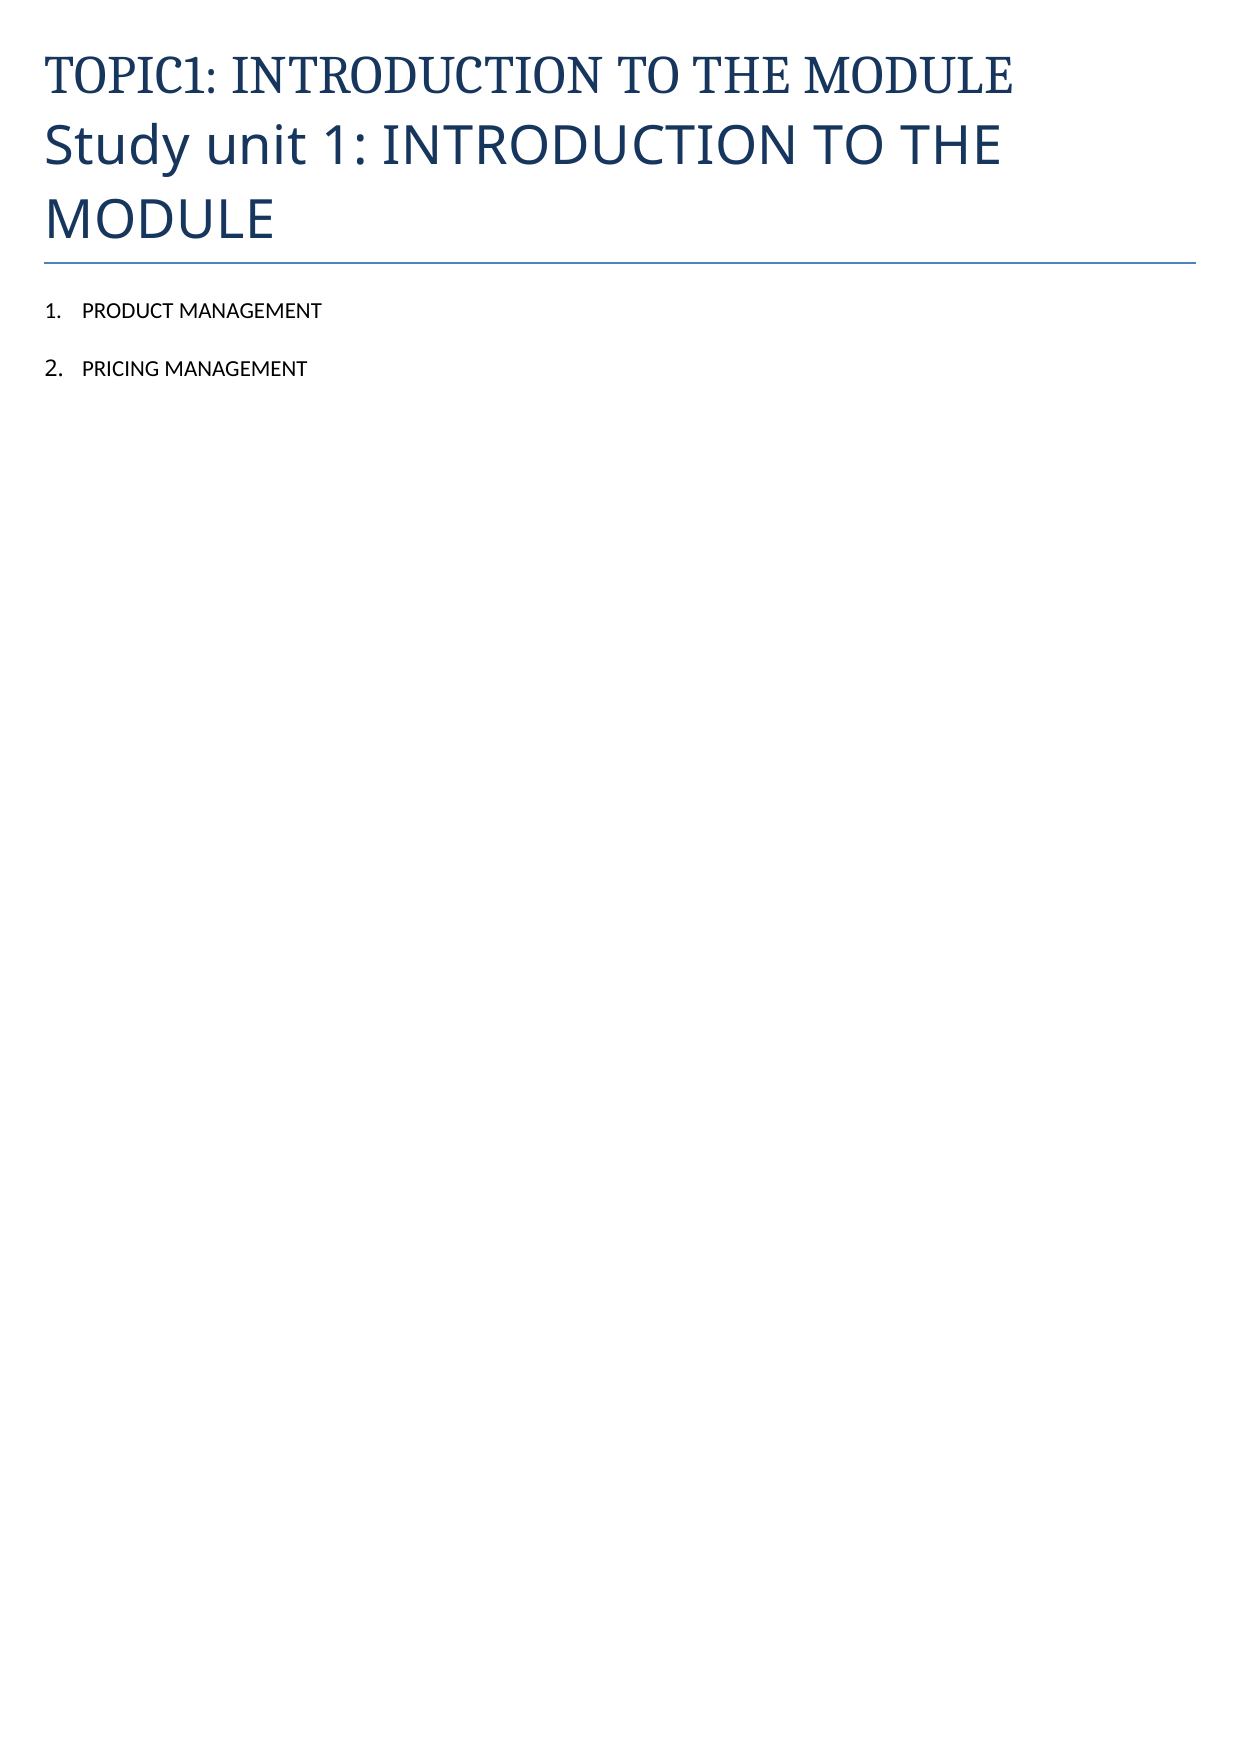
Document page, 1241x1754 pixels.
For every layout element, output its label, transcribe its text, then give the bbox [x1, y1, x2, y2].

title TOPIC1: INTRODUCTION TO THE MODULE [44, 44, 1196, 107]
list PRICING MANAGEMENT [44, 352, 1196, 383]
title Study unit 1: INTRODUCTION TO THE MODULE [44, 107, 1196, 262]
list PRODUCT MANAGEMENT [44, 296, 1196, 324]
